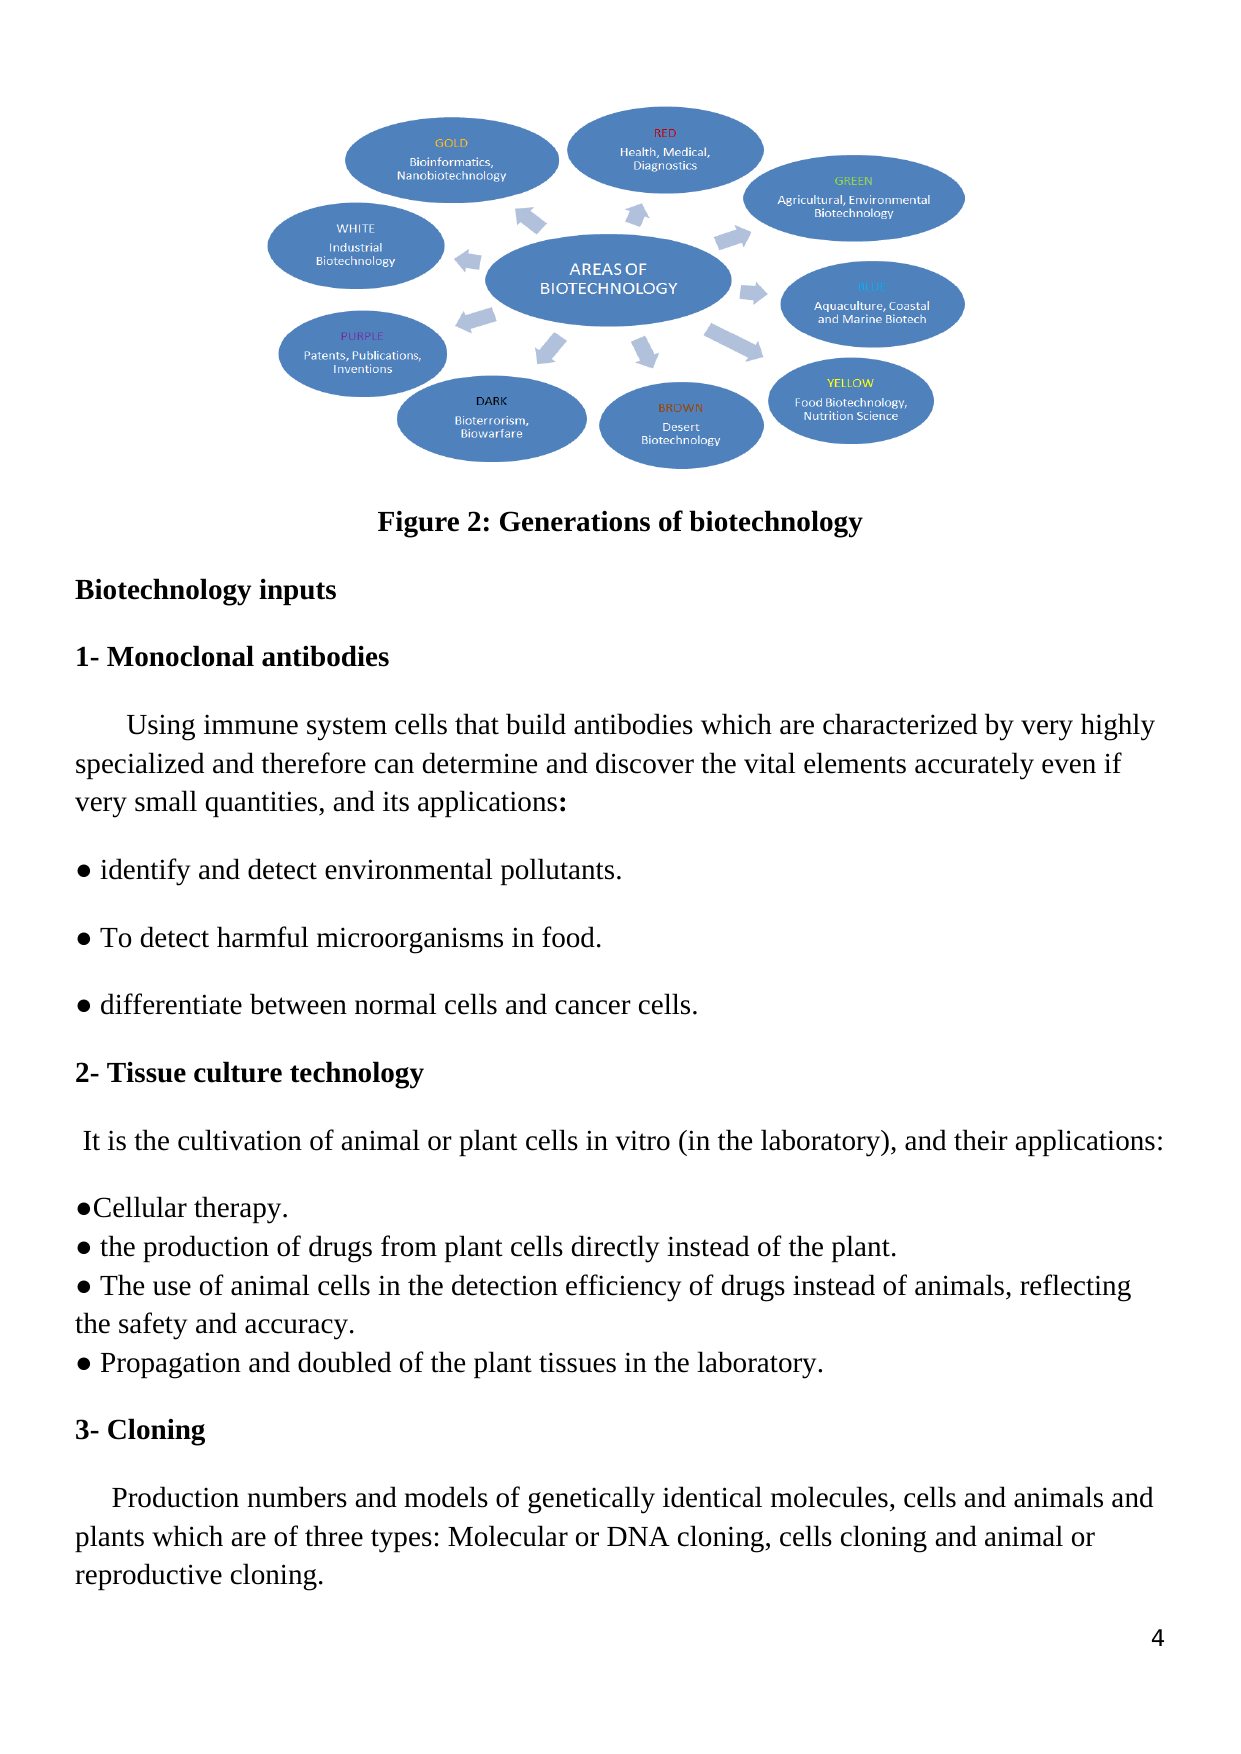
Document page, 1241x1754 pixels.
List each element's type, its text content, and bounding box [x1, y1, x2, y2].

picture [246, 101, 995, 471]
text 3- Cloning [75, 1412, 1165, 1446]
text Production numbers and models of genetically identical molecules, cells and animals and plants which are of three types: Molecular or DNA cloning, cells cloning and animal or reproductive cloning. [75, 1480, 1165, 1591]
text Using immune system cells that build antibodies which are characterized by very highly specialized and therefore can determine and discover the vital elements accurately even if very small quantities, and its applications: [75, 707, 1165, 818]
text ● differentiate between normal cells and cancer cells. [75, 987, 1165, 1021]
text It is the cultivation of animal or plant cells in vitro (in the laboratory), and their applications: [75, 1123, 1165, 1156]
text Biotechnology inputs [75, 572, 1165, 605]
text ●Cellular therapy. ● the production of drugs from plant cells directly instead of the plant. ● The use of animal cells in the detection efficiency of drugs instead of animals, reflecting the safety and accuracy. ● Propagation and doubled of the plant tissues in the laboratory. [75, 1191, 1165, 1378]
text 2- Tissue culture technology [75, 1055, 1165, 1089]
text ● To detect harmful microorganisms in food. [75, 920, 1165, 953]
text ● identify and detect environmental pollutants. [75, 852, 1165, 886]
text 1- Monoclonal antibodies [75, 639, 1165, 673]
text Figure 2: Generations of biotechnology [75, 504, 1165, 538]
